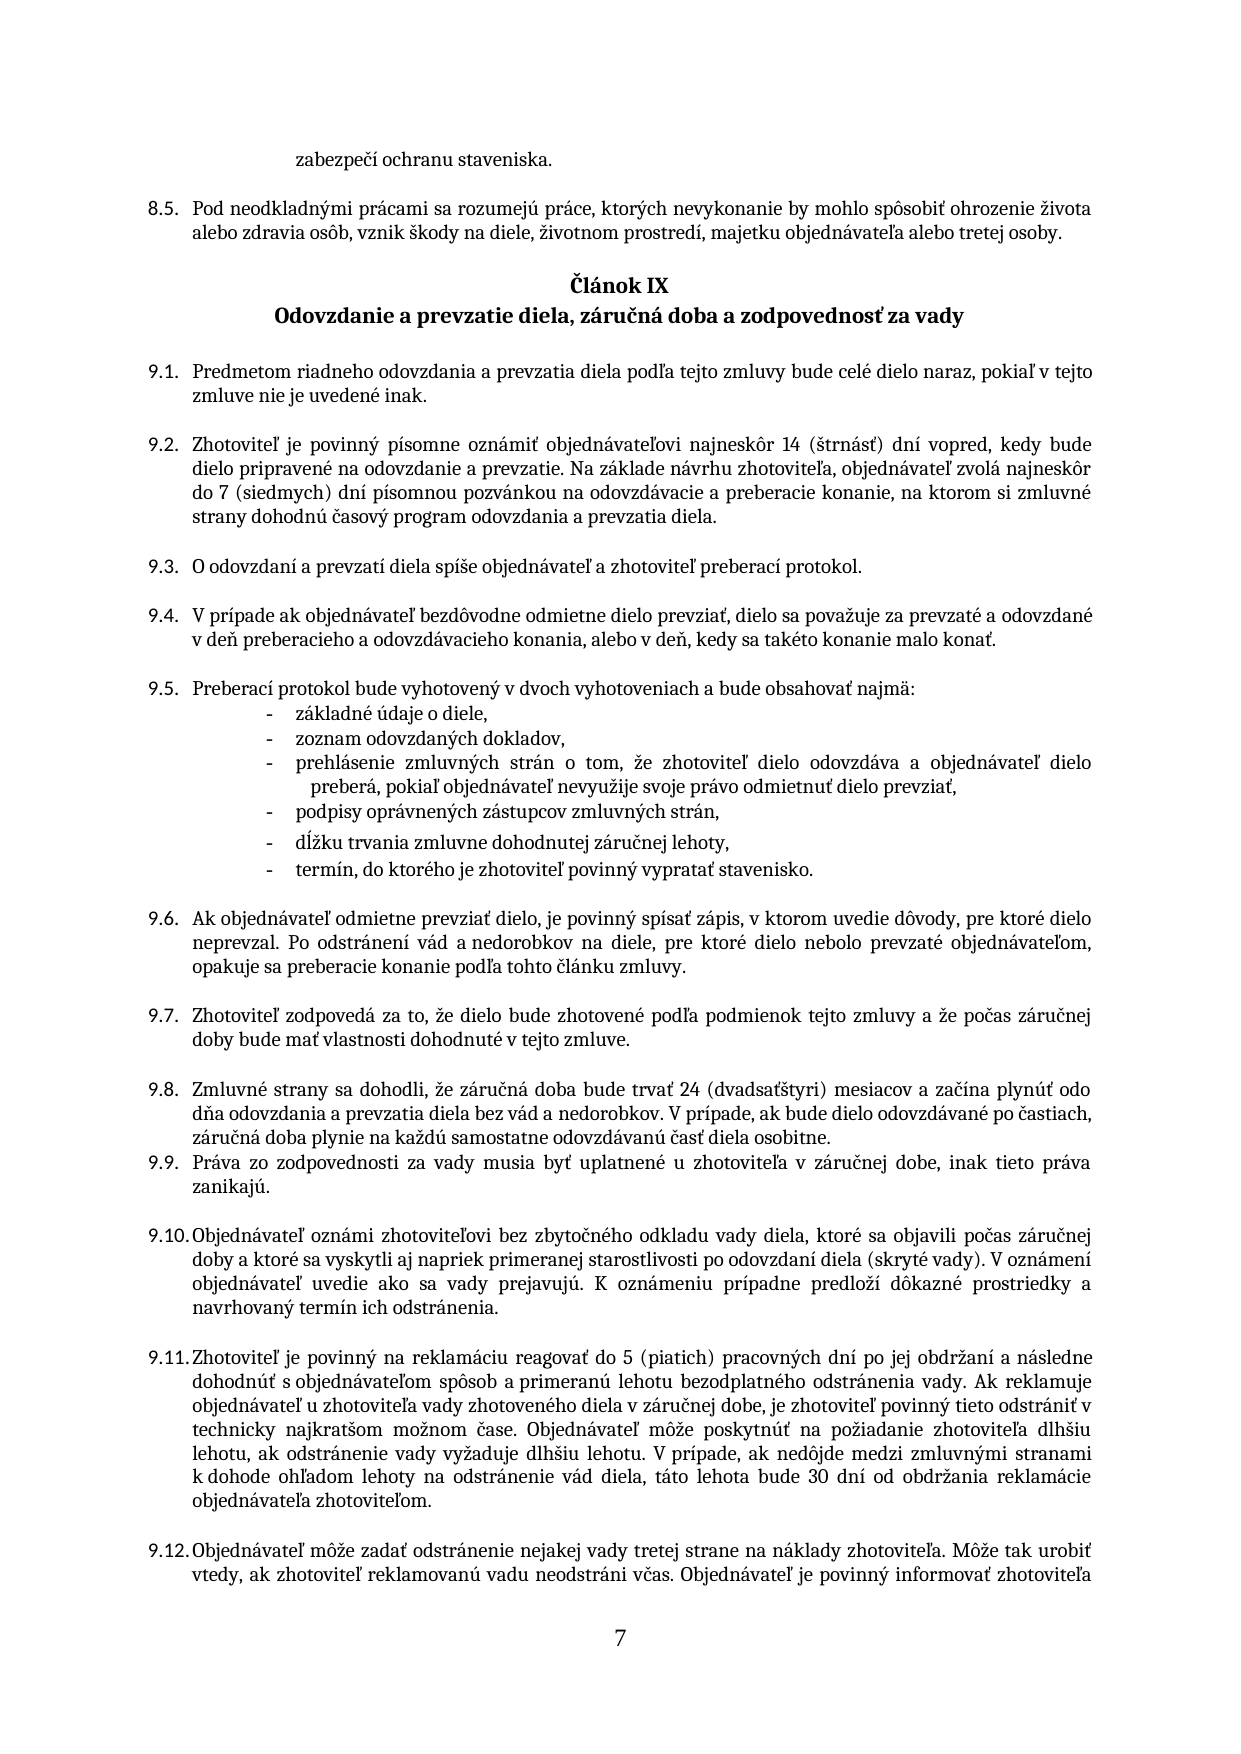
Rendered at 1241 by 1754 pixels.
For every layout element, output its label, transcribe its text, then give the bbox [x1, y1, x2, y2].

list základné údaje o diele, [266, 701, 1093, 726]
list Ak objednávateľ odmietne prevziať dielo, je povinný spísať zápis, v ktorom uvedie dôvody, pre ktoré dielo neprevzal. Po odstránení vád a nedorobkov na diele, pre ktoré dielo nebolo prevzaté objednávateľom, opakuje sa preberacie konanie podľa tohto článku zmluvy. [148, 905, 1093, 979]
list Zmluvné strany sa dohodli, že záručná doba bude trvať 24 (dvadsaťštyri) mesiacov a začína plynúť odo dňa odovzdania a prevzatia diela bez vád a nedorobkov. V prípade, ak bude dielo odovzdávané po častiach, záručná doba plynie na každú samostatne odovzdávanú časť diela osobitne. [148, 1076, 1093, 1149]
list Objednávateľ oznámi zhotoviteľovi bez zbytočného odkladu vady diela, ktoré sa objavili počas záručnej doby a ktoré sa vyskytli aj napriek primeranej starostlivosti po odovzdaní diela (skryté vady). V oznámení objednávateľ uvedie ako sa vady prejavujú. K oznámeniu prípadne predloží dôkazné prostriedky a navrhovaný termín ich odstránenia. [148, 1223, 1093, 1320]
list zoznam odovzdaných dokladov, [266, 726, 1093, 750]
list Zhotoviteľ zodpovedá za to, že dielo bude zhotovené podľa podmienok tejto zmluvy a že počas záručnej doby bude mať vlastnosti dohodnuté v tejto zmluve. [148, 1003, 1093, 1052]
list Zhotoviteľ je povinný na reklamáciu reagovať do 5 (piatich) pracovných dní po jej obdržaní a následne dohodnúť s objednávateľom spôsob a primeranú lehotu bezodplatného odstránenia vady. Ak reklamuje objednávateľ u zhotoviteľa vady zhotoveného diela v záručnej dobe, je zhotoviteľ povinný tieto odstrániť v technicky najkratšom možnom čase. Objednávateľ môže poskytnúť na požiadanie zhotoviteľa dlhšiu lehotu, ak odstránenie vady vyžaduje dlhšiu lehotu. V prípade, ak nedôjde medzi zmluvnými stranami k dohode ohľadom lehoty na odstránenie vád diela, táto lehota bude 30 dní od obdržania reklamácie objednávateľa zhotoviteľom. [148, 1344, 1093, 1513]
list O odovzdaní a prevzatí diela spíše objednávateľ a zhotoviteľ preberací protokol. [148, 553, 1093, 578]
list dĺžku trvania zmluvne dohodnutej záručnej lehoty, [266, 830, 1093, 854]
list podpisy oprávnených zástupcov zmluvných strán, [266, 799, 1093, 824]
list Predmetom riadneho odovzdania a prevzatia diela podľa tejto zmluvy bude celé dielo naraz, pokiaľ v tejto zmluve nie je uvedené inak. [148, 358, 1093, 408]
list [258, 148, 1093, 172]
list V prípade ak objednávateľ bezdôvodne odmietne dielo prevziať, dielo sa považuje za prevzaté a odovzdané v deň preberacieho a odovzdávacieho konania, alebo v deň, kedy sa takéto konanie malo konať. [148, 602, 1093, 652]
list Zhotoviteľ je povinný písomne oznámiť objednávateľovi najneskôr 14 (štrnásť) dní vopred, kedy bude dielo pripravené na odovzdanie a prevzatie. Na základe návrhu zhotoviteľa, objednávateľ zvolá najneskôr do 7 (siedmych) dní písomnou pozvánkou na odovzdávacie a preberacie konanie, na ktorom si zmluvné strany dohodnú časový program odovzdania a prevzatia diela. [148, 432, 1093, 529]
text Odovzdanie a prevzatie diela, záručná doba a zodpovednosť za vady [148, 302, 1091, 329]
list prehlásenie zmluvných strán o tom, že zhotoviteľ dielo odovzdáva a objednávateľ dielo preberá, pokiaľ objednávateľ nevyužije svoje právo odmietnuť dielo prevziať, [266, 750, 1093, 799]
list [148, 1537, 1093, 1586]
list Práva zo zodpovednosti za vady musia byť uplatnené u zhotoviteľa v záručnej dobe, inak tieto práva zanikajú. [148, 1149, 1093, 1199]
text Článok IX [148, 273, 1091, 299]
list termín, do ktorého je zhotoviteľ povinný vypratať stavenisko. [266, 857, 1093, 881]
list Pod neodkladnými prácami sa rozumejú práce, ktorých nevykonanie by mohlo spôsobiť ohrozenie života alebo zdravia osôb, vznik škody na diele, životnom prostredí, majetku objednávateľa alebo tretej osoby. [148, 196, 1093, 245]
list Preberací protokol bude vyhotovený v dvoch vyhotoveniach a bude obsahovať najmä: [148, 676, 1093, 701]
